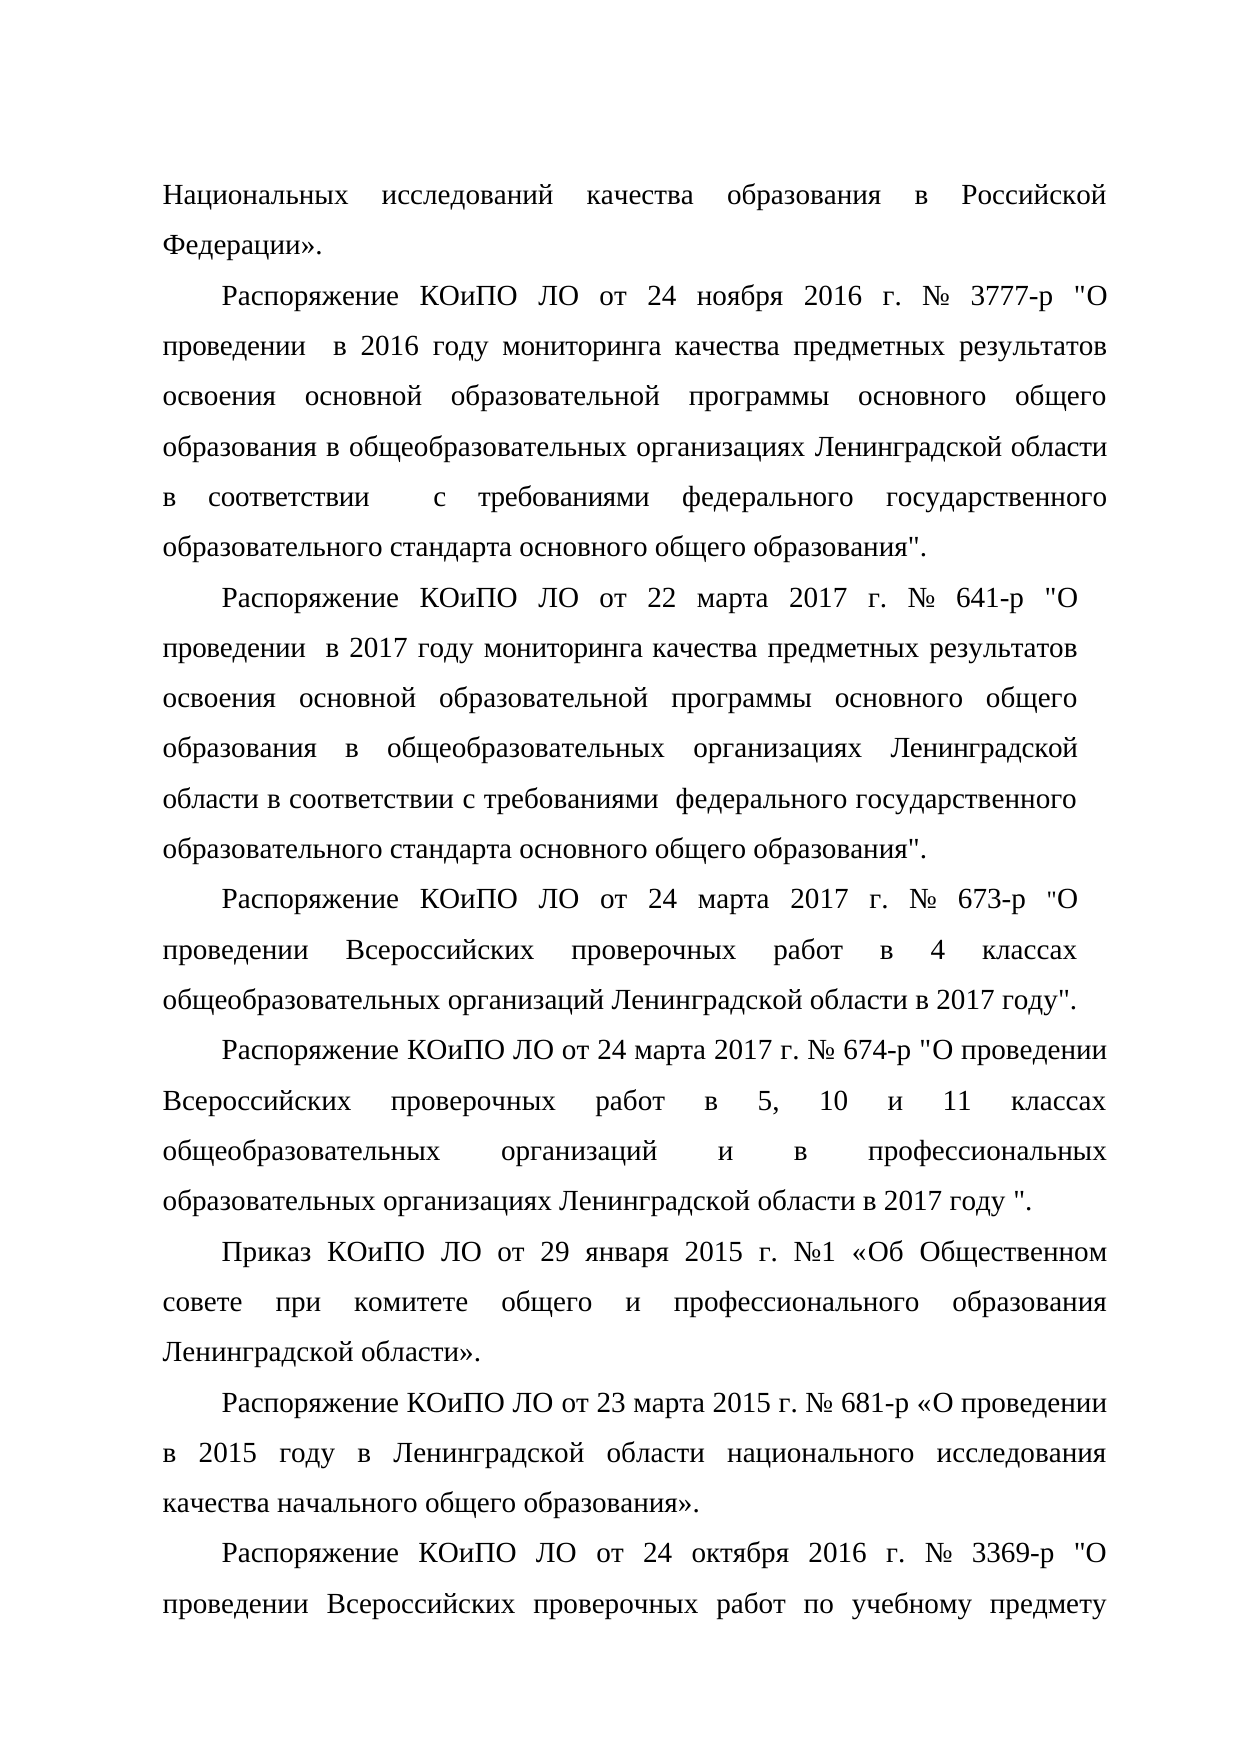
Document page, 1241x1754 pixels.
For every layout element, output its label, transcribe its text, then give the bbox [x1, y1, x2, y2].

text Приказ КОиПО ЛО от 29 января 2015 г. №1 «Об Общественном совете при комитете общего и профессионального образования Ленинградской области». [162, 1234, 1107, 1368]
text Распоряжение КОиПО ЛО от 22 марта 2017 г. № 641-р "О проведении в 2017 году мониторинга качества предметных результатов освоения основной образовательной программы основного общего образования в общеобразовательных организациях Ленинградской области в соответствии с требованиями федерального государственного образовательного стандарта основного общего образования". [162, 580, 1078, 865]
text Распоряжение КОиПО ЛО от 24 марта 2017 г. № 673-р "О проведении Всероссийских проверочных работ в 4 классах общеобразовательных организаций Ленинградской области в 2017 году". [162, 882, 1078, 1016]
text Распоряжение КОиПО ЛО от 24 марта 2017 г. № 674-р "О проведении Всероссийских проверочных работ в 5, 10 и 11 классах общеобразовательных организаций и в профессиональных образовательных организациях Ленинградской области в 2017 году ". [162, 1032, 1107, 1217]
text Распоряжение КОиПО ЛО от 24 ноября 2016 г. № 3777-р "О проведении в 2016 году мониторинга качества предметных результатов освоения основной образовательной программы основного общего образования в общеобразовательных организациях Ленинградской области в соответствии с требованиями федерального государственного образовательного стандарта основного общего образования". [162, 278, 1107, 563]
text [162, 177, 1107, 261]
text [162, 1536, 1107, 1619]
text Распоряжение КОиПО ЛО от 23 марта 2015 г. № 681-р «О проведении в 2015 году в Ленинградской области национального исследования качества начального общего образования». [162, 1385, 1107, 1519]
